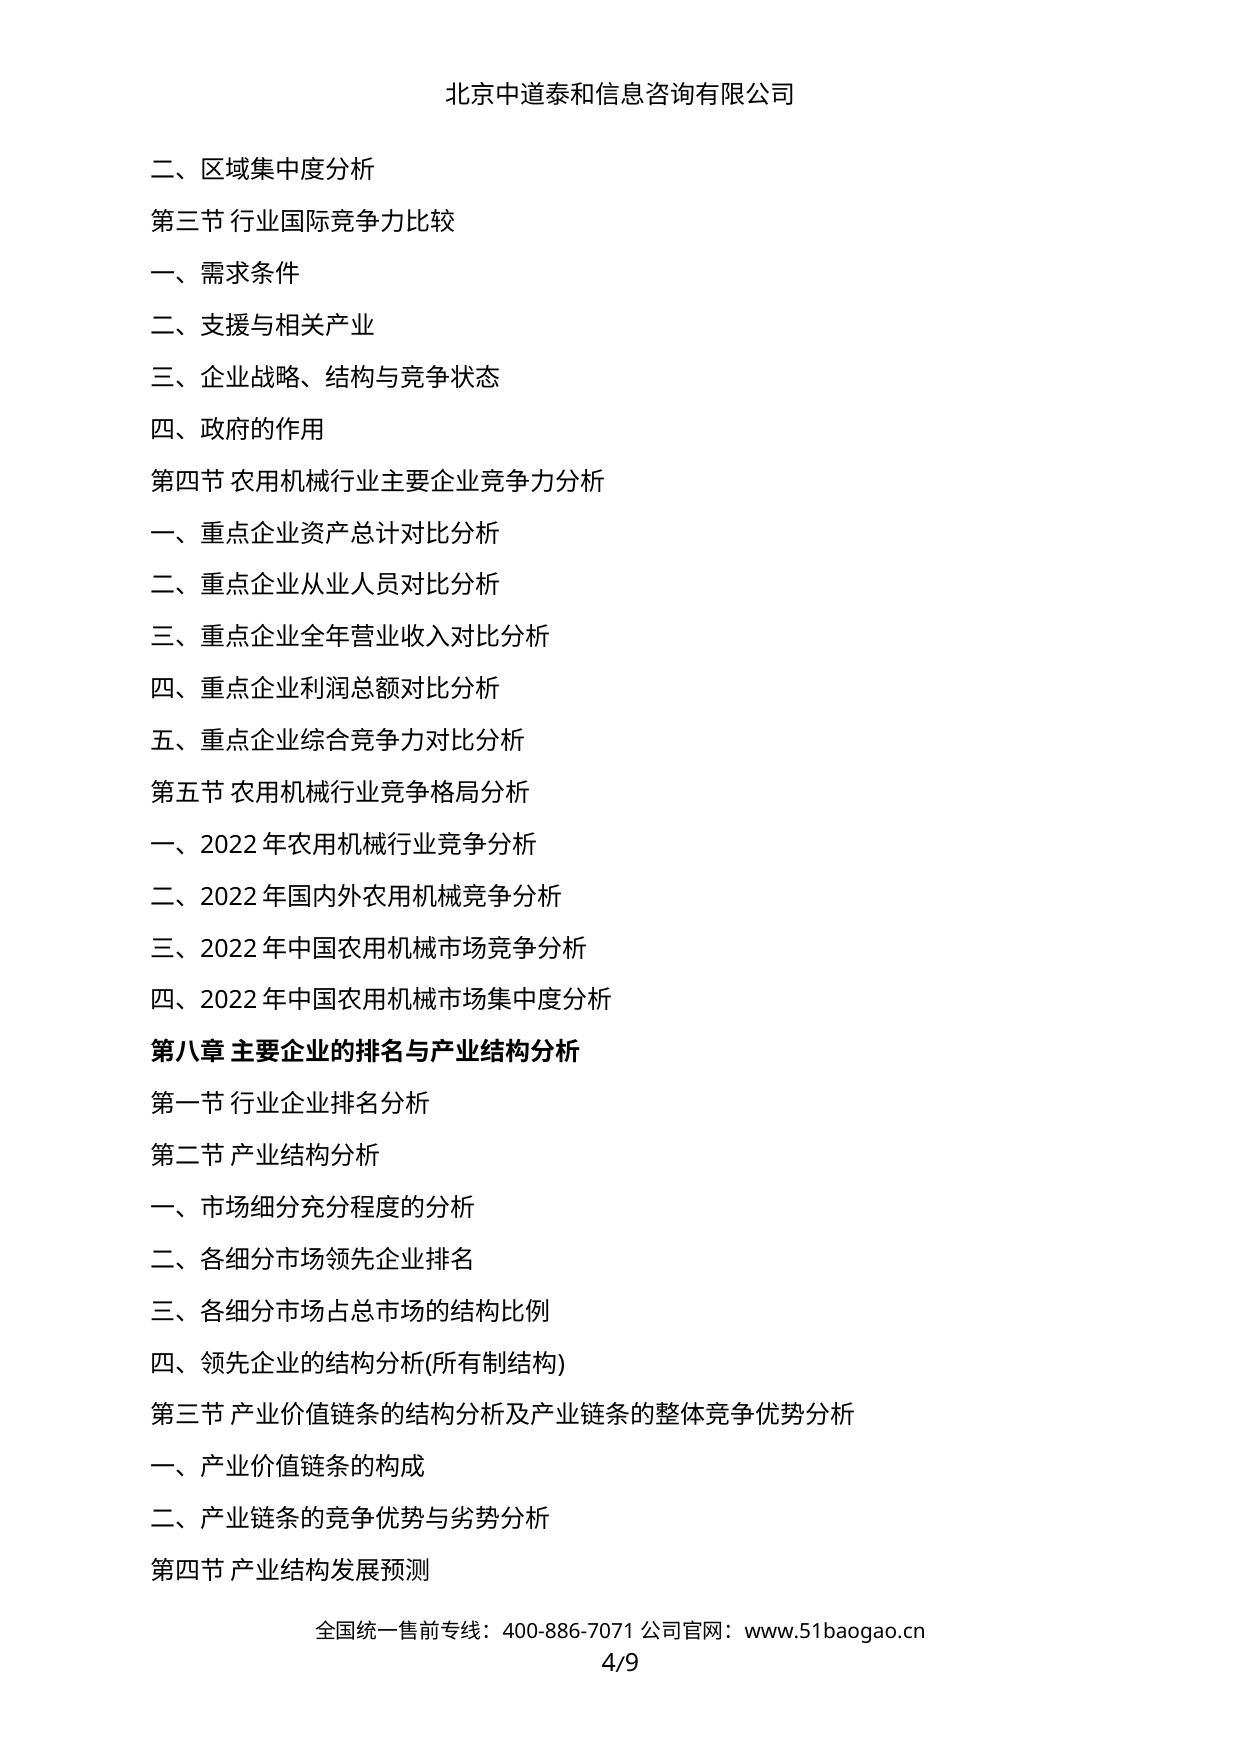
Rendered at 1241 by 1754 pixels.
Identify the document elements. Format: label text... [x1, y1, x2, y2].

text 三、重点企业全年营业收入对比分析 [150, 617, 1090, 653]
text 四、领先企业的结构分析(所有制结构) [150, 1343, 1090, 1379]
text 四、政府的作用 [150, 409, 1090, 446]
text 二、2022年国内外农用机械竞争分析 [150, 876, 1090, 912]
text 第四节 农用机械行业主要企业竞争力分析 [150, 461, 1090, 497]
text 第三节 行业国际竞争力比较 [150, 202, 1090, 238]
text 一、需求条件 [150, 254, 1090, 290]
text 二、重点企业从业人员对比分析 [150, 565, 1090, 601]
text 第四节 产业结构发展预测 [150, 1551, 1090, 1587]
text 二、区域集中度分析 [150, 150, 1090, 186]
text 三、2022年中国农用机械市场竞争分析 [150, 928, 1090, 964]
text 四、重点企业利润总额对比分析 [150, 669, 1090, 705]
text 第五节 农用机械行业竞争格局分析 [150, 772, 1090, 809]
text 二、支援与相关产业 [150, 306, 1090, 342]
text 三、企业战略、结构与竞争状态 [150, 357, 1090, 394]
text 一、产业价值链条的构成 [150, 1447, 1090, 1483]
text 五、重点企业综合竞争力对比分析 [150, 721, 1090, 757]
text 第三节 产业价值链条的结构分析及产业链条的整体竞争优势分析 [150, 1395, 1090, 1431]
text 三、各细分市场占总市场的结构比例 [150, 1291, 1090, 1327]
text 一、重点企业资产总计对比分析 [150, 513, 1090, 549]
text 第二节 产业结构分析 [150, 1136, 1090, 1172]
text 一、2022年农用机械行业竞争分析 [150, 824, 1090, 861]
text 二、产业链条的竞争优势与劣势分析 [150, 1499, 1090, 1535]
text 四、2022年中国农用机械市场集中度分析 [150, 980, 1090, 1016]
text 二、各细分市场领先企业排名 [150, 1239, 1090, 1276]
text 第一节 行业企业排名分析 [150, 1084, 1090, 1120]
text 第八章 主要企业的排名与产业结构分析 [150, 1032, 1090, 1068]
text 一、市场细分充分程度的分析 [150, 1187, 1090, 1224]
